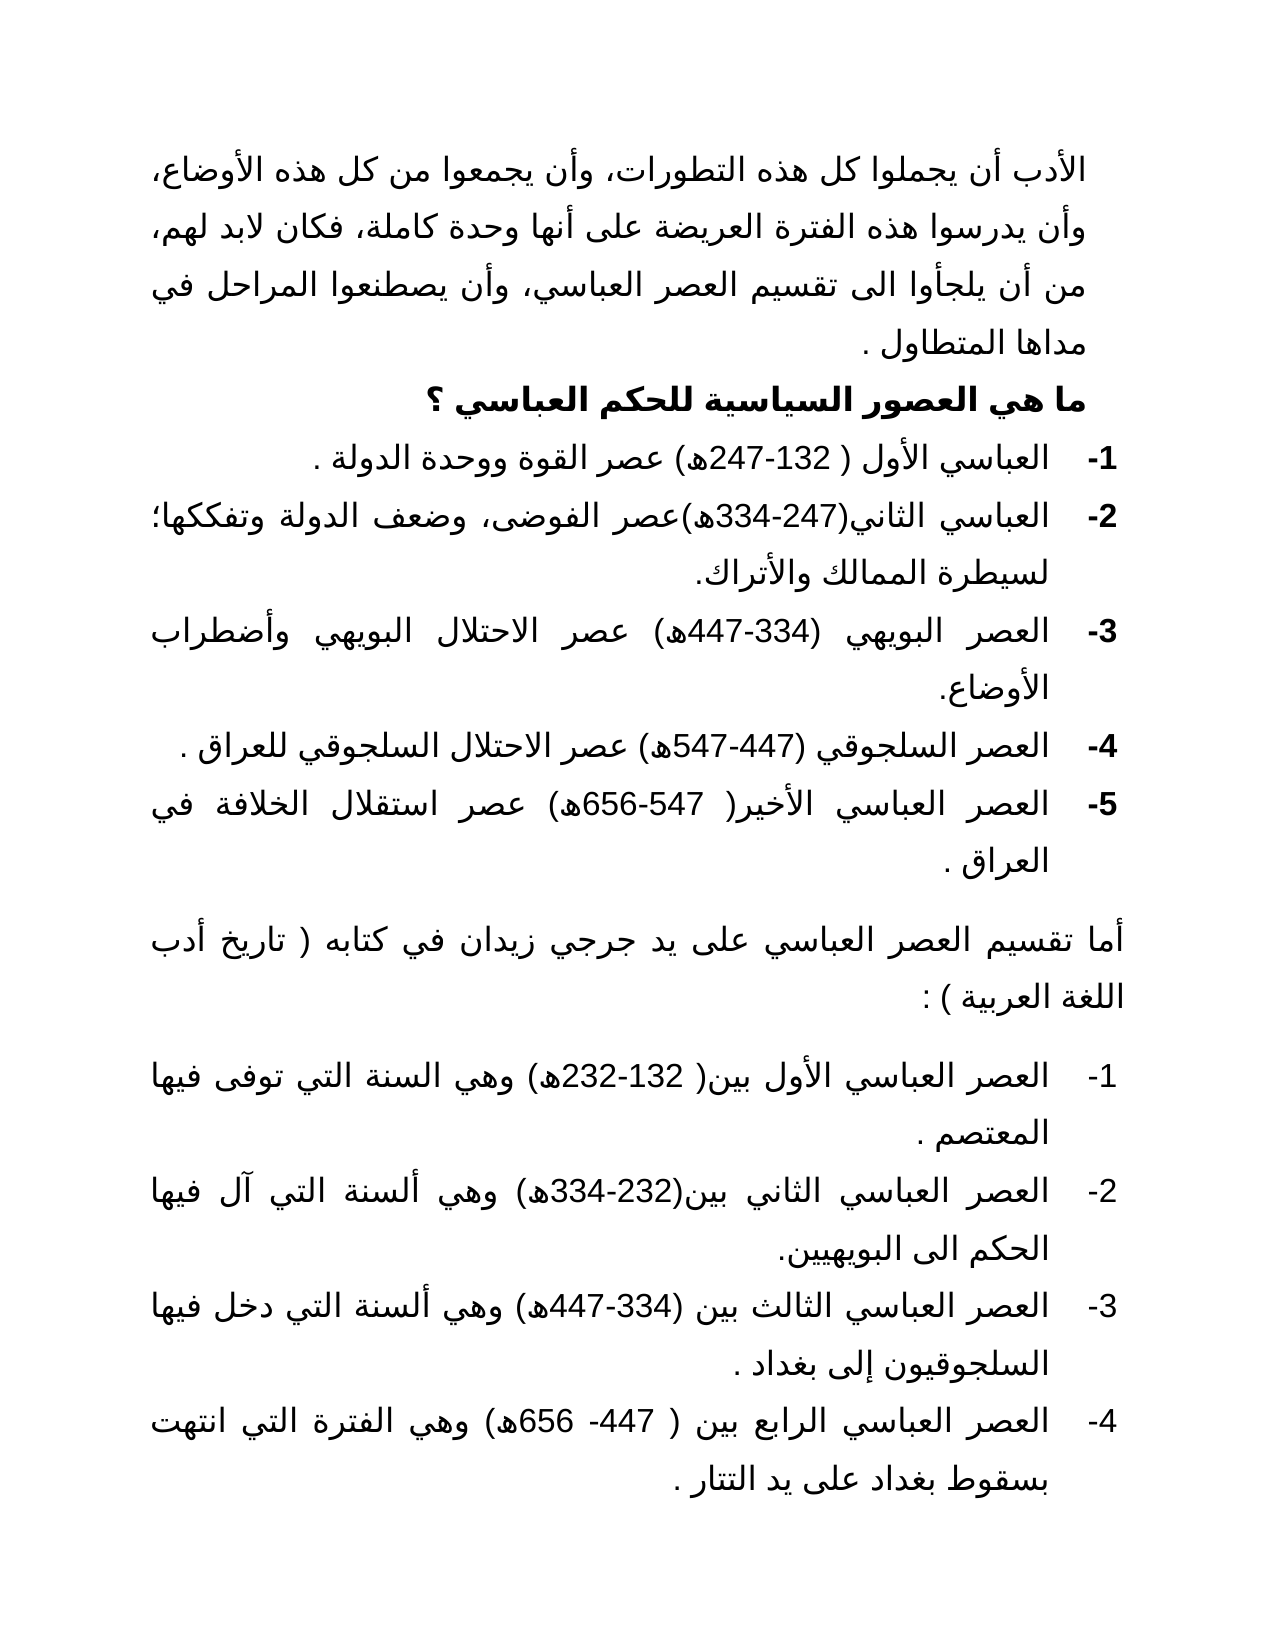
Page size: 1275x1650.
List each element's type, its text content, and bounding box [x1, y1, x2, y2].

list العباسي الثاني(247-334ھ)عصر الفوضى، وضعف الدولة وتفككها؛ لسيطرة الممالك والأتراك. [150, 496, 1087, 592]
list العصر العباسي الثالث بين (334-447ھ) وهي ألسنة التي دخل فيها السلجوقيون إلى بغداد . [150, 1286, 1087, 1382]
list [150, 150, 1087, 361]
list العصر السلجوقي (447-547ھ) عصر الاحتلال السلجوقي للعراق . [150, 726, 1087, 764]
list العصر البويهي (334-447ھ) عصر الاحتلال البويهي وأضطراب الأوضاع. [150, 611, 1087, 707]
list العصر العباسي الأول بين( 132-232ھ) وهي السنة التي توفى فيها المعتصم . [150, 1056, 1087, 1152]
list العباسي الأول ( 132-247ھ) عصر القوة ووحدة الدولة . [150, 438, 1087, 476]
list ما هي العصور السياسية للحكم العباسي ؟ [150, 380, 1087, 419]
text أما تقسيم العصر العباسي على يد جرجي زيدان في كتابه ( تاريخ أدب اللغة العربية ) : [150, 920, 1125, 1016]
list العصر العباسي الثاني بين(232-334ھ) وهي ألسنة التي آل فيها الحكم الى البويهيين. [150, 1171, 1087, 1267]
list العصر العباسي الأخير( 547-656ھ) عصر استقلال الخلافة في العراق . [150, 784, 1087, 880]
list العصر العباسي الرابع بين ( 447- 656ھ) وهي الفترة التي انتهت بسقوط بغداد على يد التتار . [150, 1401, 1087, 1497]
